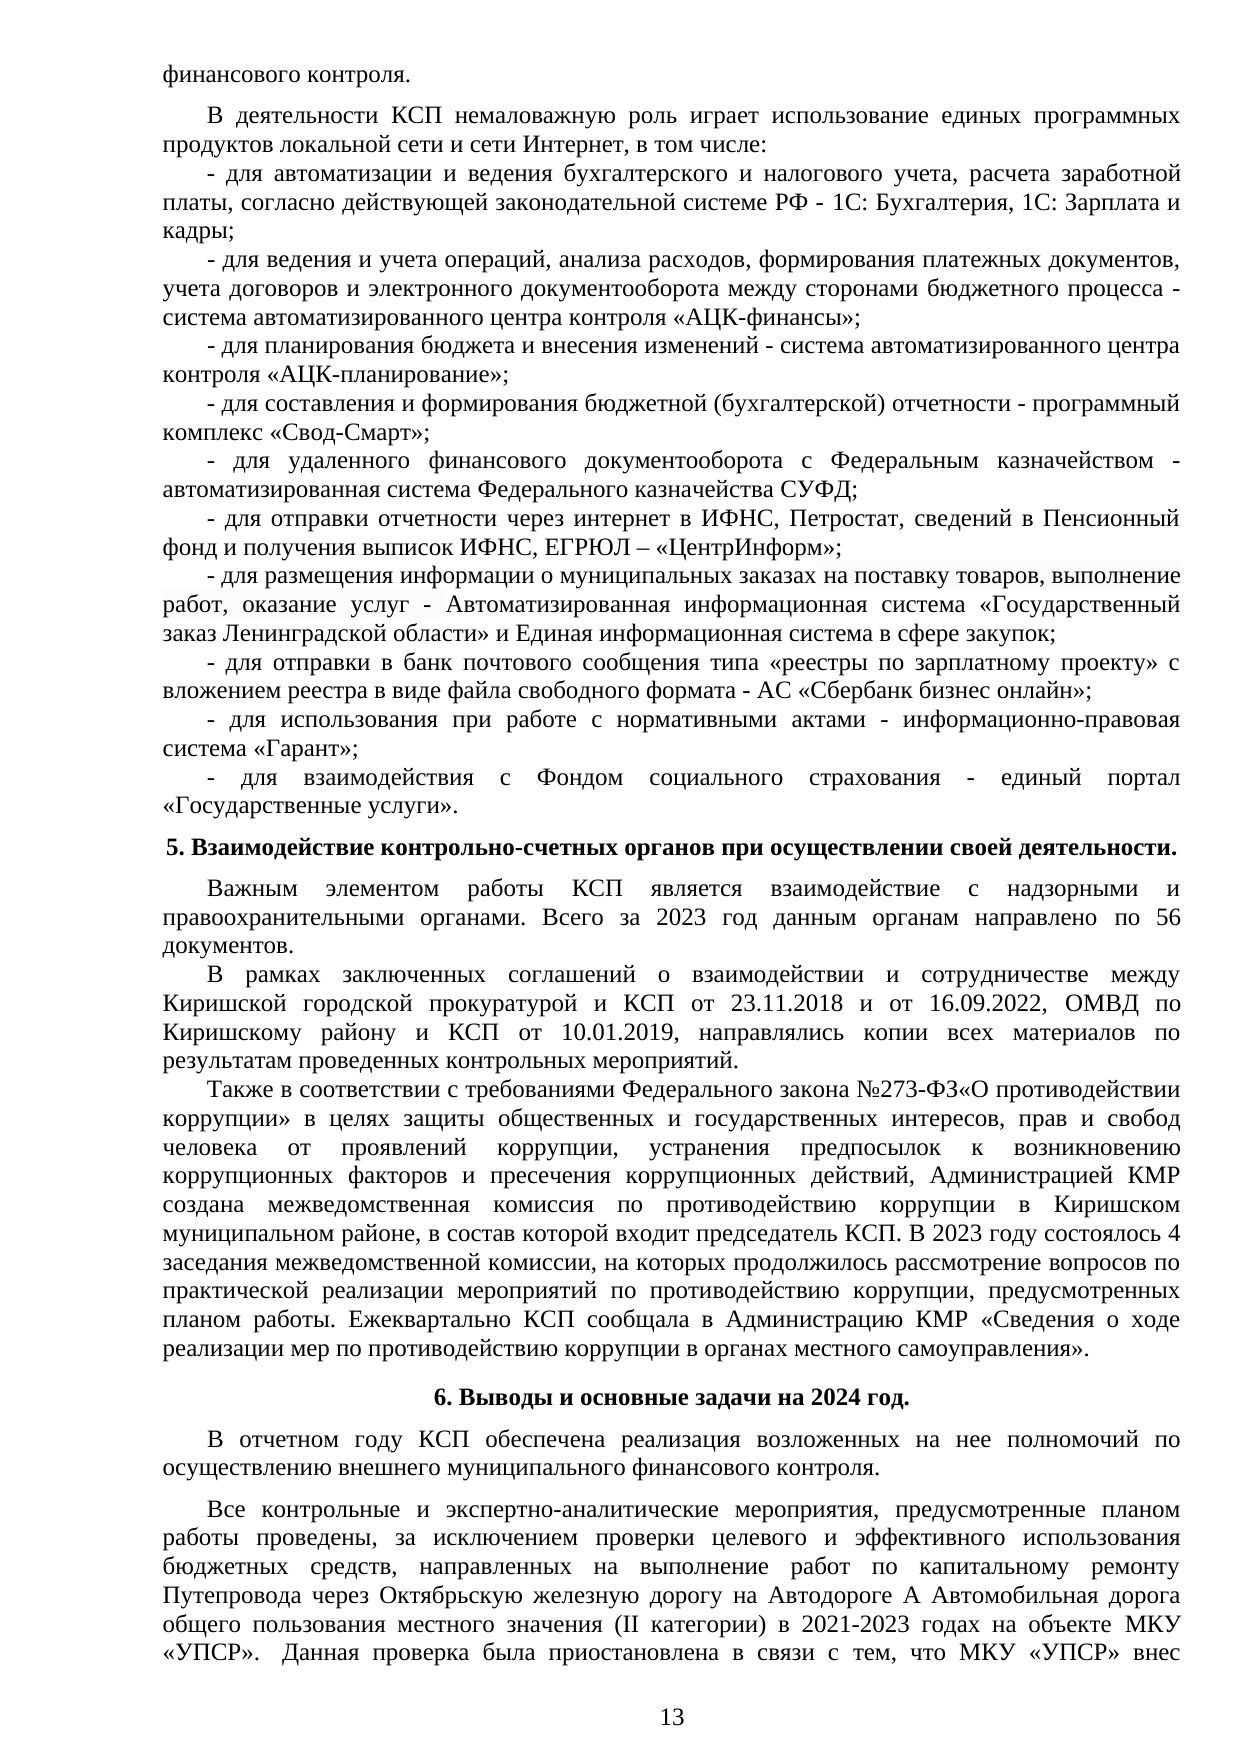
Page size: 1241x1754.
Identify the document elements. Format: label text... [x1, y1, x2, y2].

text - для автоматизации и ведения бухгалтерского и налогового учета, расчета заработной платы, согласно действующей законодательной системе РФ - 1С: Бухгалтерия, 1С: Зарплата и кадры; [162, 158, 1181, 244]
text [162, 59, 1181, 88]
text - для планирования бюджета и внесения изменений - система автоматизированного центра контроля «АЦК-планирование»; [162, 330, 1181, 388]
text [162, 1494, 1181, 1668]
text 5. Взаимодействие контрольно-счетных органов при осуществлении своей деятельности. [162, 832, 1181, 860]
text - для составления и формирования бюджетной (бухгалтерской) отчетности - программный комплекс «Свод-Смарт»; [162, 388, 1181, 445]
text 6. Выводы и основные задачи на 2024 год. [162, 1382, 1181, 1411]
text - для размещения информации о муниципальных заказах на поставку товаров, выполнение работ, оказание услуг - Автоматизированная информационная система «Государственный заказ Ленинградской области» и Единая информационная система в сфере закупок; [162, 560, 1181, 647]
text - для ведения и учета операций, анализа расходов, формирования платежных документов, учета договоров и электронного документооборота между сторонами бюджетного процесса - система автоматизированного центра контроля «АЦК-финансы»; [162, 244, 1181, 330]
text - для удаленного финансового документооборота с Федеральным казначейством - автоматизированная система Федерального казначейства СУФД; [162, 445, 1181, 503]
text Также в соответствии с требованиями Федерального закона №273-ФЗ«О противодействии коррупции» в целях защиты общественных и государственных интересов, прав и свобод человека от проявлений коррупции, устранения предпосылок к возникновению коррупционных факторов и пресечения коррупционных действий, Администрацией КМР создана межведомственная комиссия по противодействию коррупции в Киришском муниципальном районе, в состав которой входит председатель КСП. В 2023 году состоялось 4 заседания межведомственной комиссии, на которых продолжилось рассмотрение вопросов по практической реализации мероприятий по противодействию коррупции, предусмотренных планом работы. Ежеквартально КСП сообщала в Администрацию КМР «Сведения о ходе реализации мер по противодействию коррупции в органах местного самоуправления». [162, 1074, 1181, 1362]
text В деятельности КСП немаловажную роль играет использование единых программных продуктов локальной сети и сети Интернет, в том числе: [162, 100, 1181, 158]
text - для использования при работе с нормативными актами - информационно-правовая система «Гарант»; [162, 704, 1181, 762]
text В рамках заключенных соглашений о взаимодействии и сотрудничестве между Киришской городской прокуратурой и КСП от 23.11.2018 и от 16.09.2022, ОМВД по Киришскому району и КСП от 10.01.2019, направлялись копии всех материалов по результатам проведенных контрольных мероприятий. [162, 959, 1181, 1074]
text Важным элементом работы КСП является взаимодействие с надзорными и правоохранительными органами. Всего за 2023 год данным органам направлено по 56 документов. [162, 873, 1181, 959]
text - для отправки в банк почтового сообщения типа «реестры по зарплатному проекту» с вложением реестра в виде файла свободного формата - АС «Сбербанк бизнес онлайн»; [162, 647, 1181, 704]
text - для отправки отчетности через интернет в ИФНС, Петростат, сведений в Пенсионный фонд и получения выписок ИФНС, ЕГРЮЛ – «ЦентрИнформ»; [162, 503, 1181, 560]
text В отчетном году КСП обеспечена реализация возложенных на нее полномочий по осуществлению внешнего муниципального финансового контроля. [162, 1424, 1181, 1481]
text - для взаимодействия с Фондом социального страхования - единый портал «Государственные услуги». [162, 762, 1181, 819]
